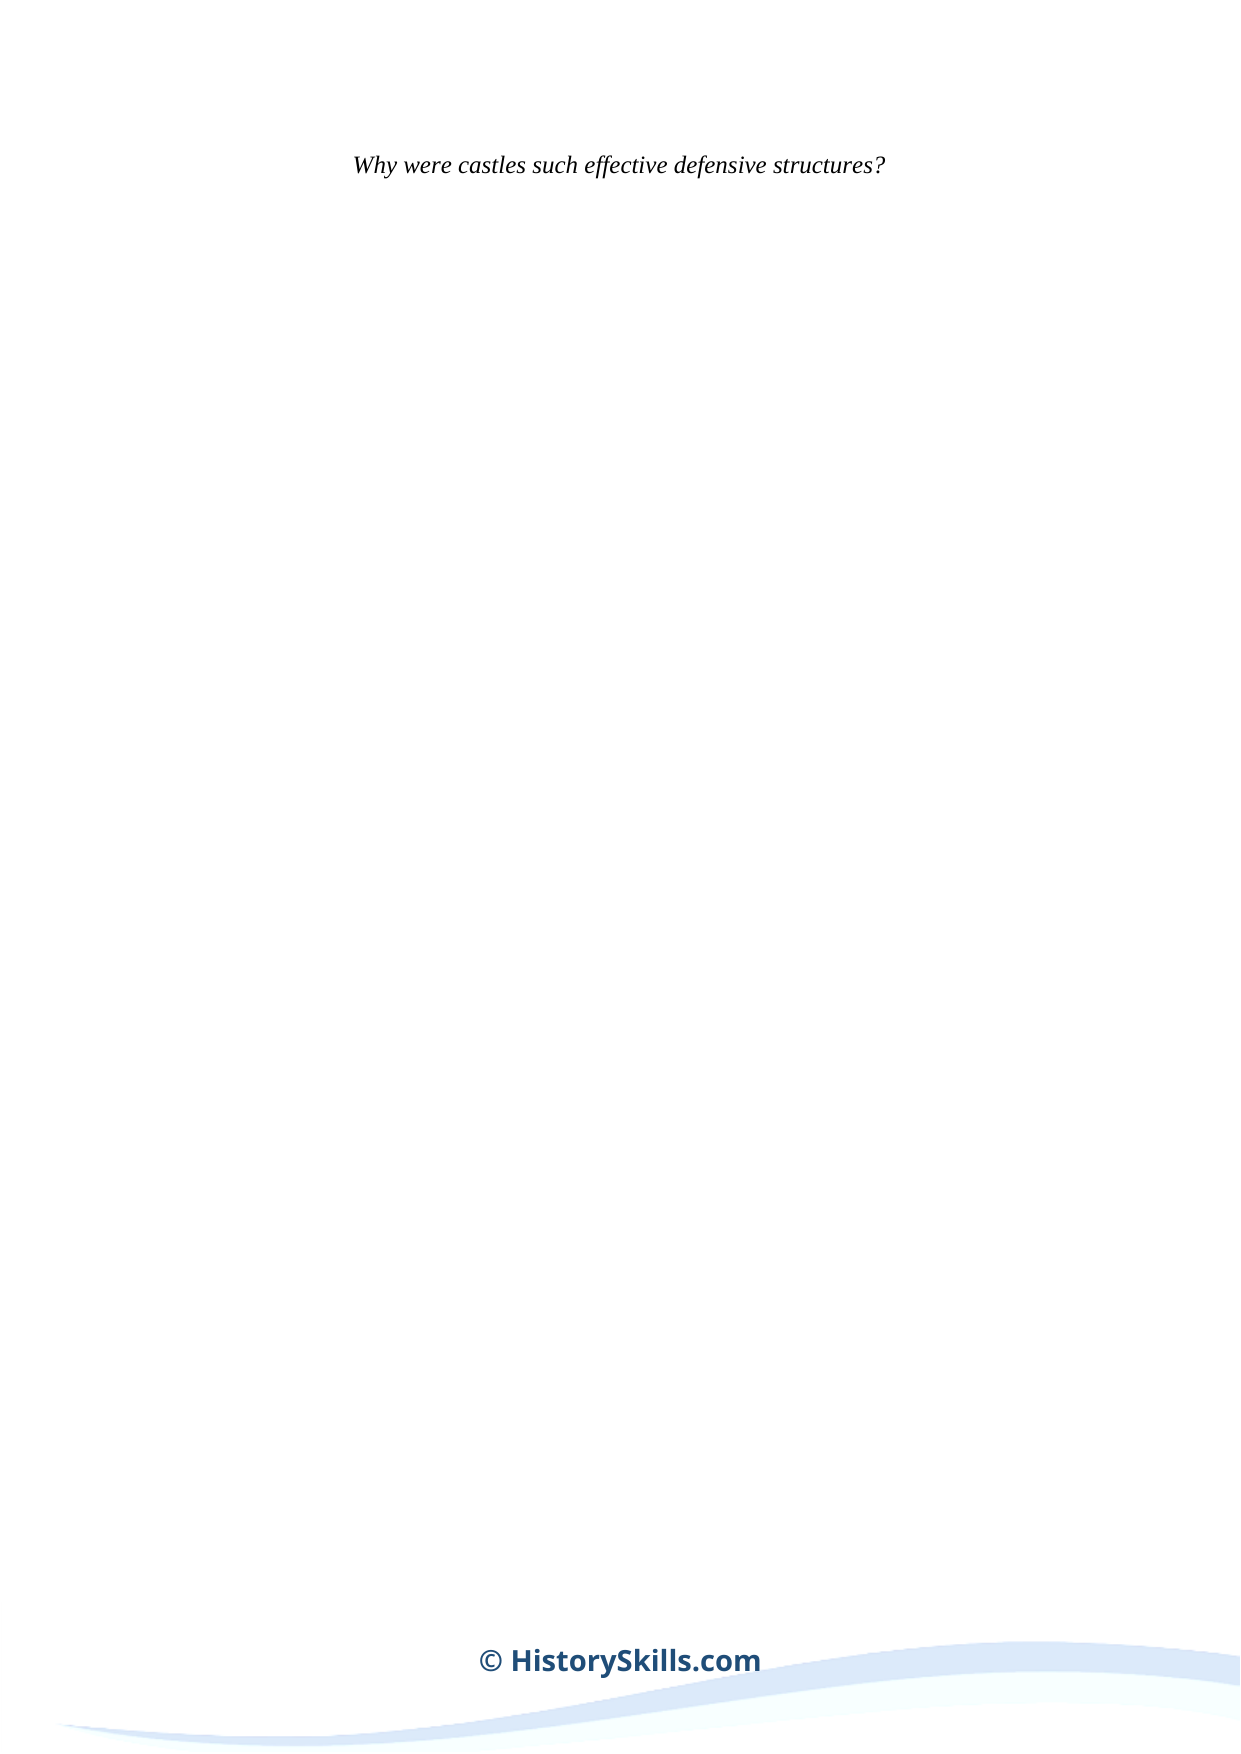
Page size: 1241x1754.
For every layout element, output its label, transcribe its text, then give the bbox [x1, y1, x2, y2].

text Why were castles such effective defensive structures? [150, 150, 1090, 179]
